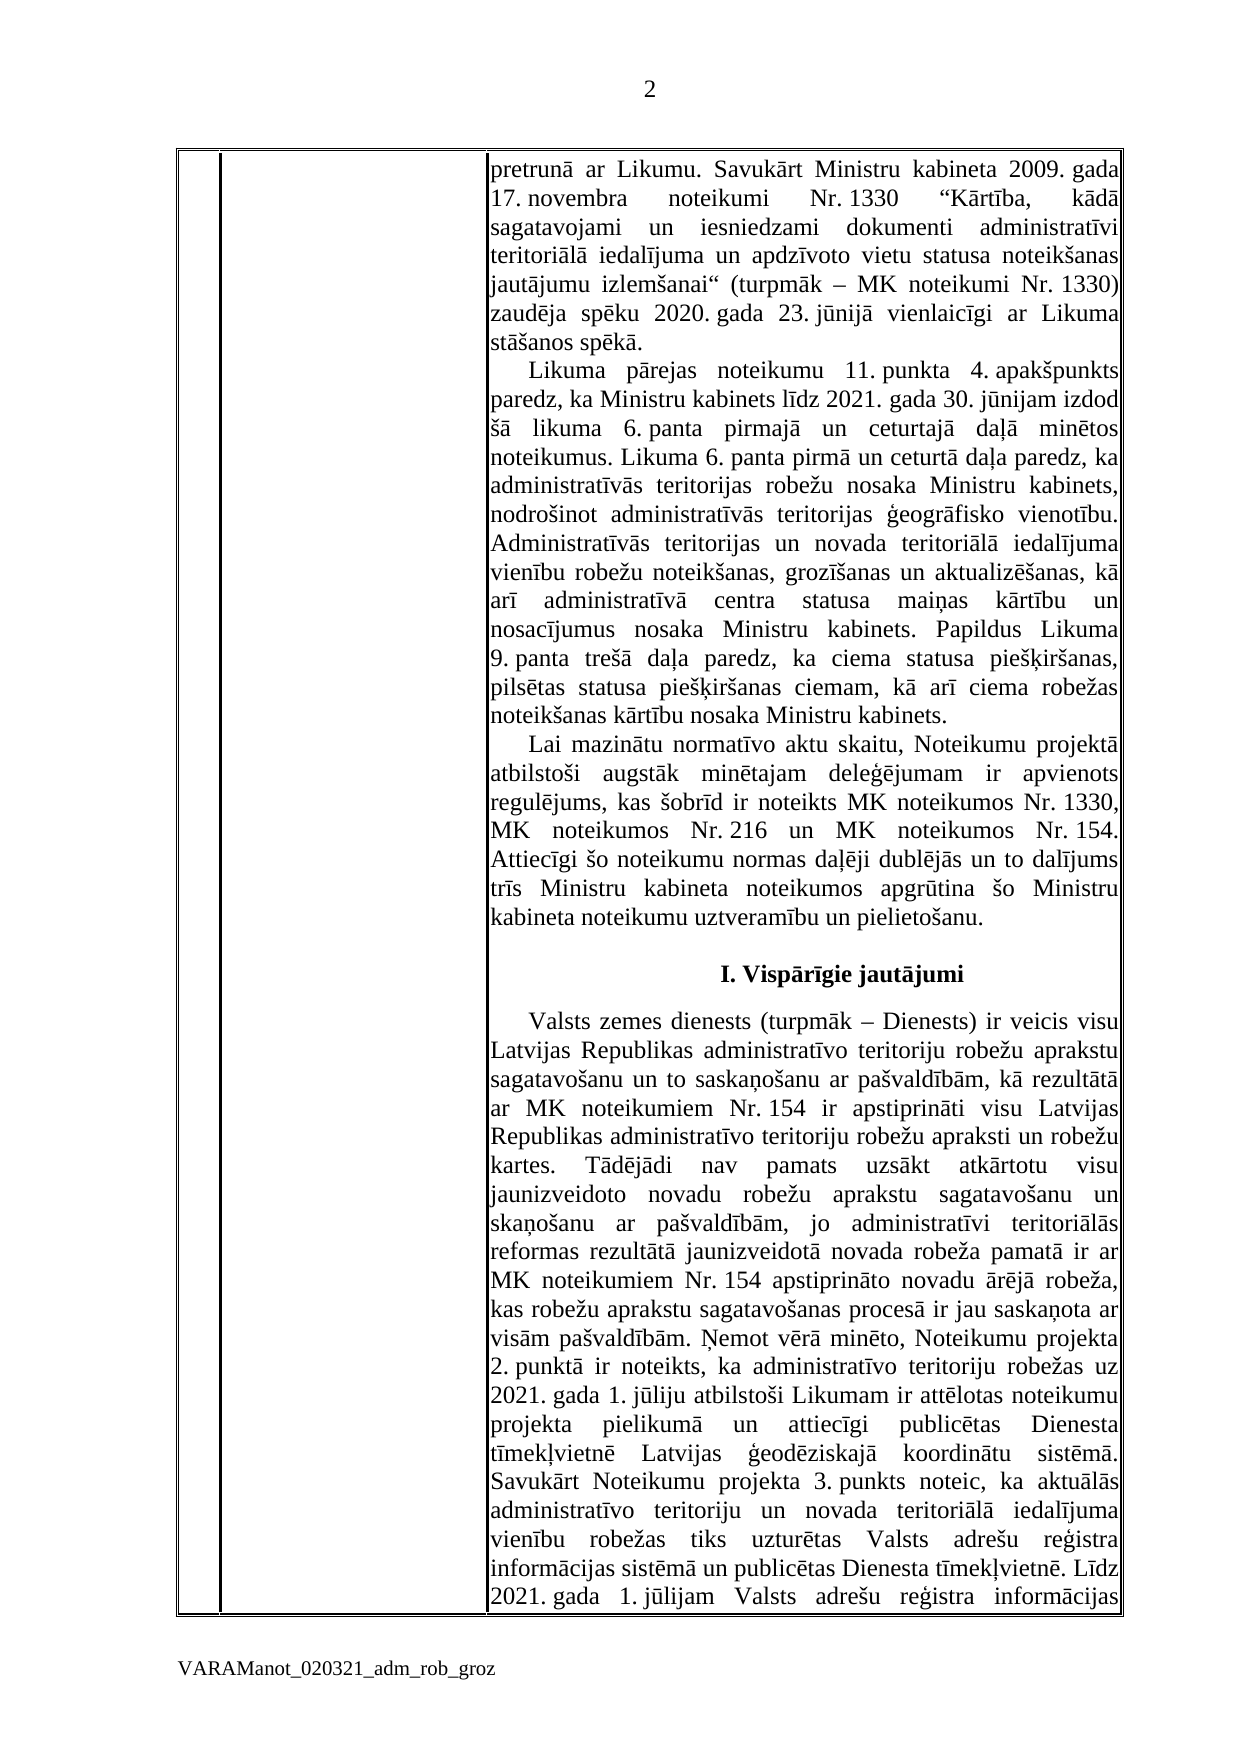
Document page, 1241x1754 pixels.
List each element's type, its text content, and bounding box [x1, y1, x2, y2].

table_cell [487, 151, 1120, 1613]
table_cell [220, 149, 487, 1613]
table_cell 2. [177, 149, 220, 1613]
